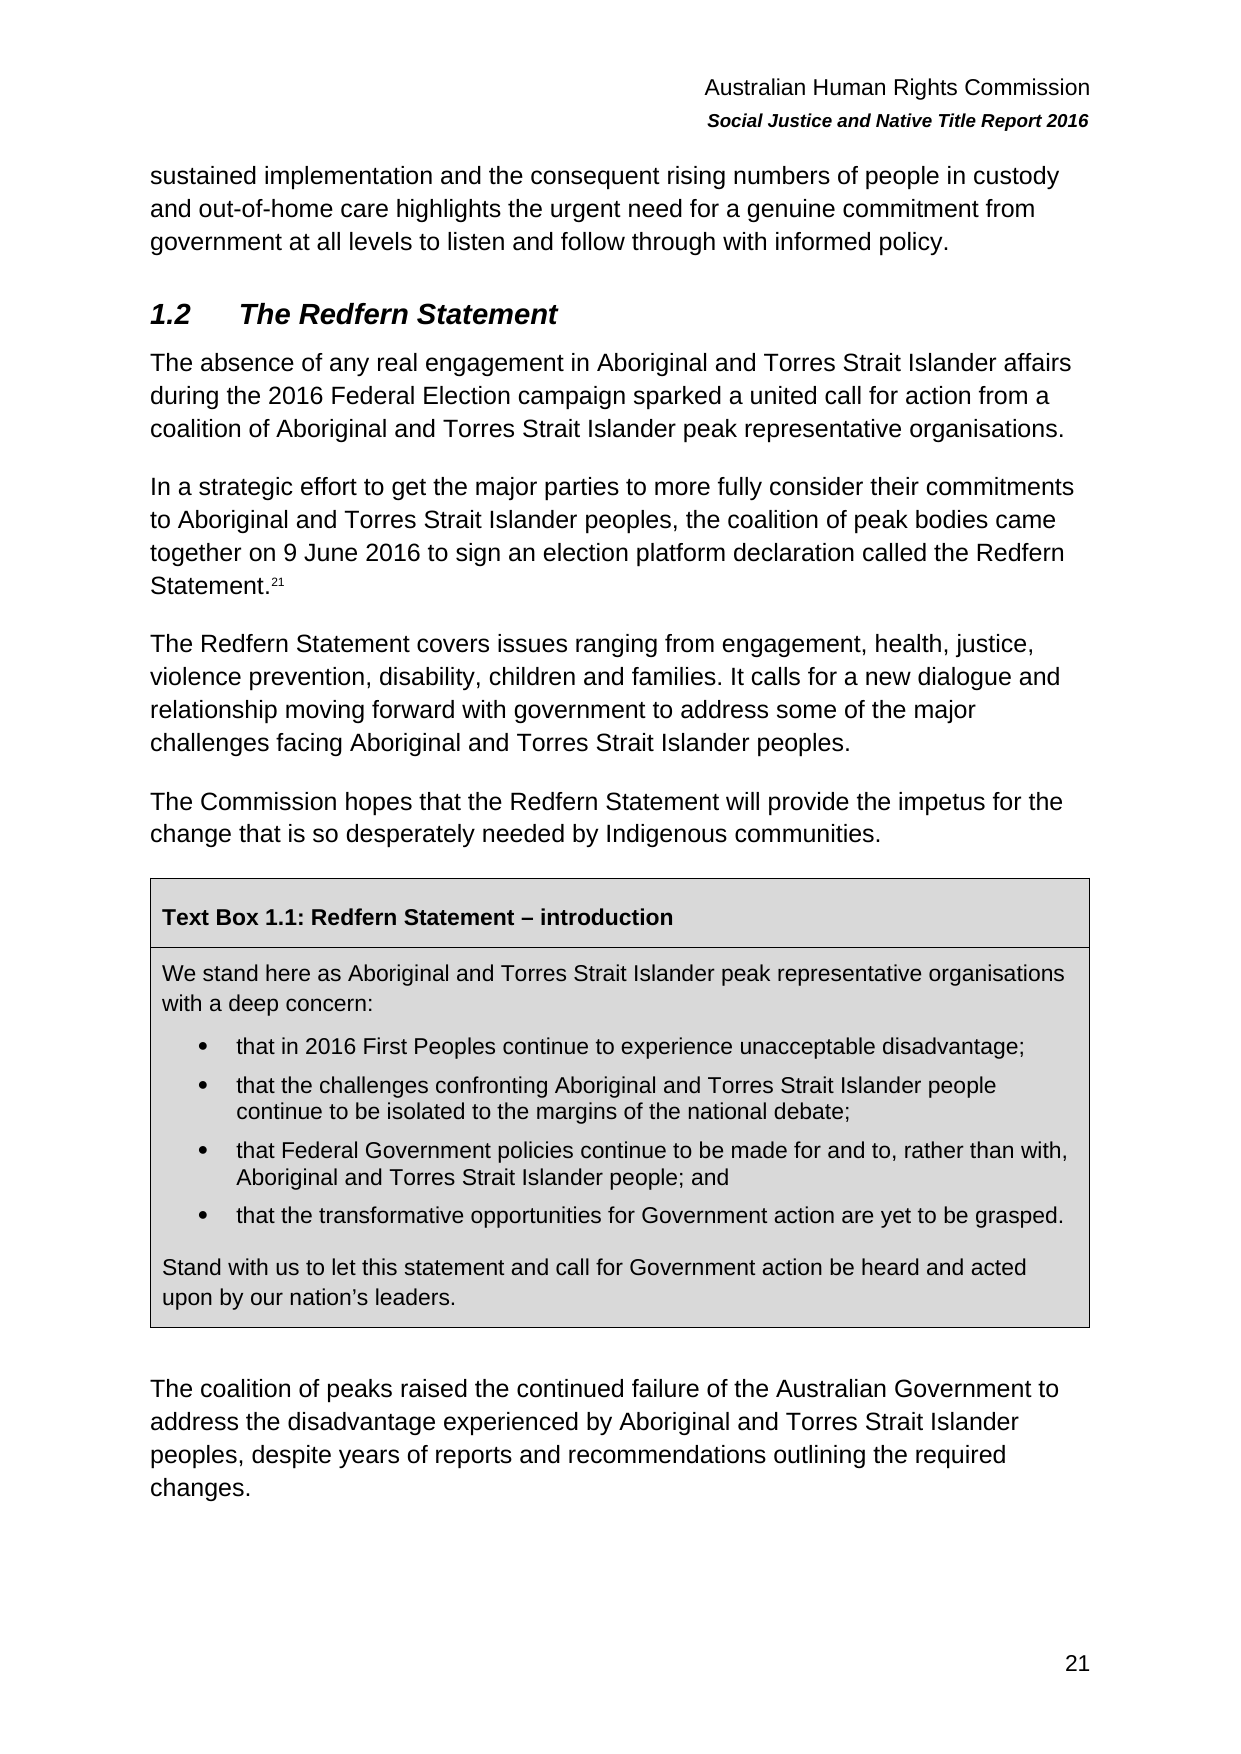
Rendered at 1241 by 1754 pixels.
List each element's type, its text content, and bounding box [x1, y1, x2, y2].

text In a strategic effort to get the major parties to more fully consider their commitments to Aboriginal and Torres Strait Islander peoples, the coalition of peak bodies came together on 9 June 2016 to sign an election platform declaration called the Redfern Statement. [150, 472, 1090, 600]
text The Redfern Statement covers issues ranging from engagement, health, justice, violence prevention, disability, children and families. It calls for a new dialogue and relationship moving forward with government to address some of the major challenges facing Aboriginal and Torres Strait Islander peoples. [150, 629, 1090, 757]
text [150, 161, 1090, 255]
text The Commission hopes that the Redfern Statement will provide the impetus for the change that is so desperately needed by Indigenous communities. [150, 786, 1090, 848]
text The absence of any real engagement in Aboriginal and Torres Strait Islander affairs during the 2016 Federal Election campaign sparked a united call for action from a coalition of Aboriginal and Torres Strait Islander peak representative organisations. [150, 348, 1090, 443]
table_cell We stand here as Aboriginal and Torres Strait Islander peak representative organisations with a deep concern: that in 2016 First Peoples continue to experience unacceptable disadvantage; that the challenges confronting Aboriginal and Torres Strait Islander people continue to be isolated to the margins of the national debate; that Federal Government policies continue to be made for and to, rather than with, Aboriginal and Torres Strait Islander people; and that the transformative opportunities for Government action are yet to be grasped. Stand with us to let this statement and call for Government action be heard and acted upon by our nation’s leaders. [151, 948, 1089, 1327]
text The coalition of peaks raised the continued failure of the Australian Government to address the disadvantage experienced by Aboriginal and Torres Strait Islander peoples, despite years of reports and recommendations outlining the required changes. [150, 1374, 1090, 1501]
subtitle The Redfern Statement [150, 297, 1090, 331]
table_header Text Box 1.1: Redfern Statement – introduction [151, 879, 1089, 947]
